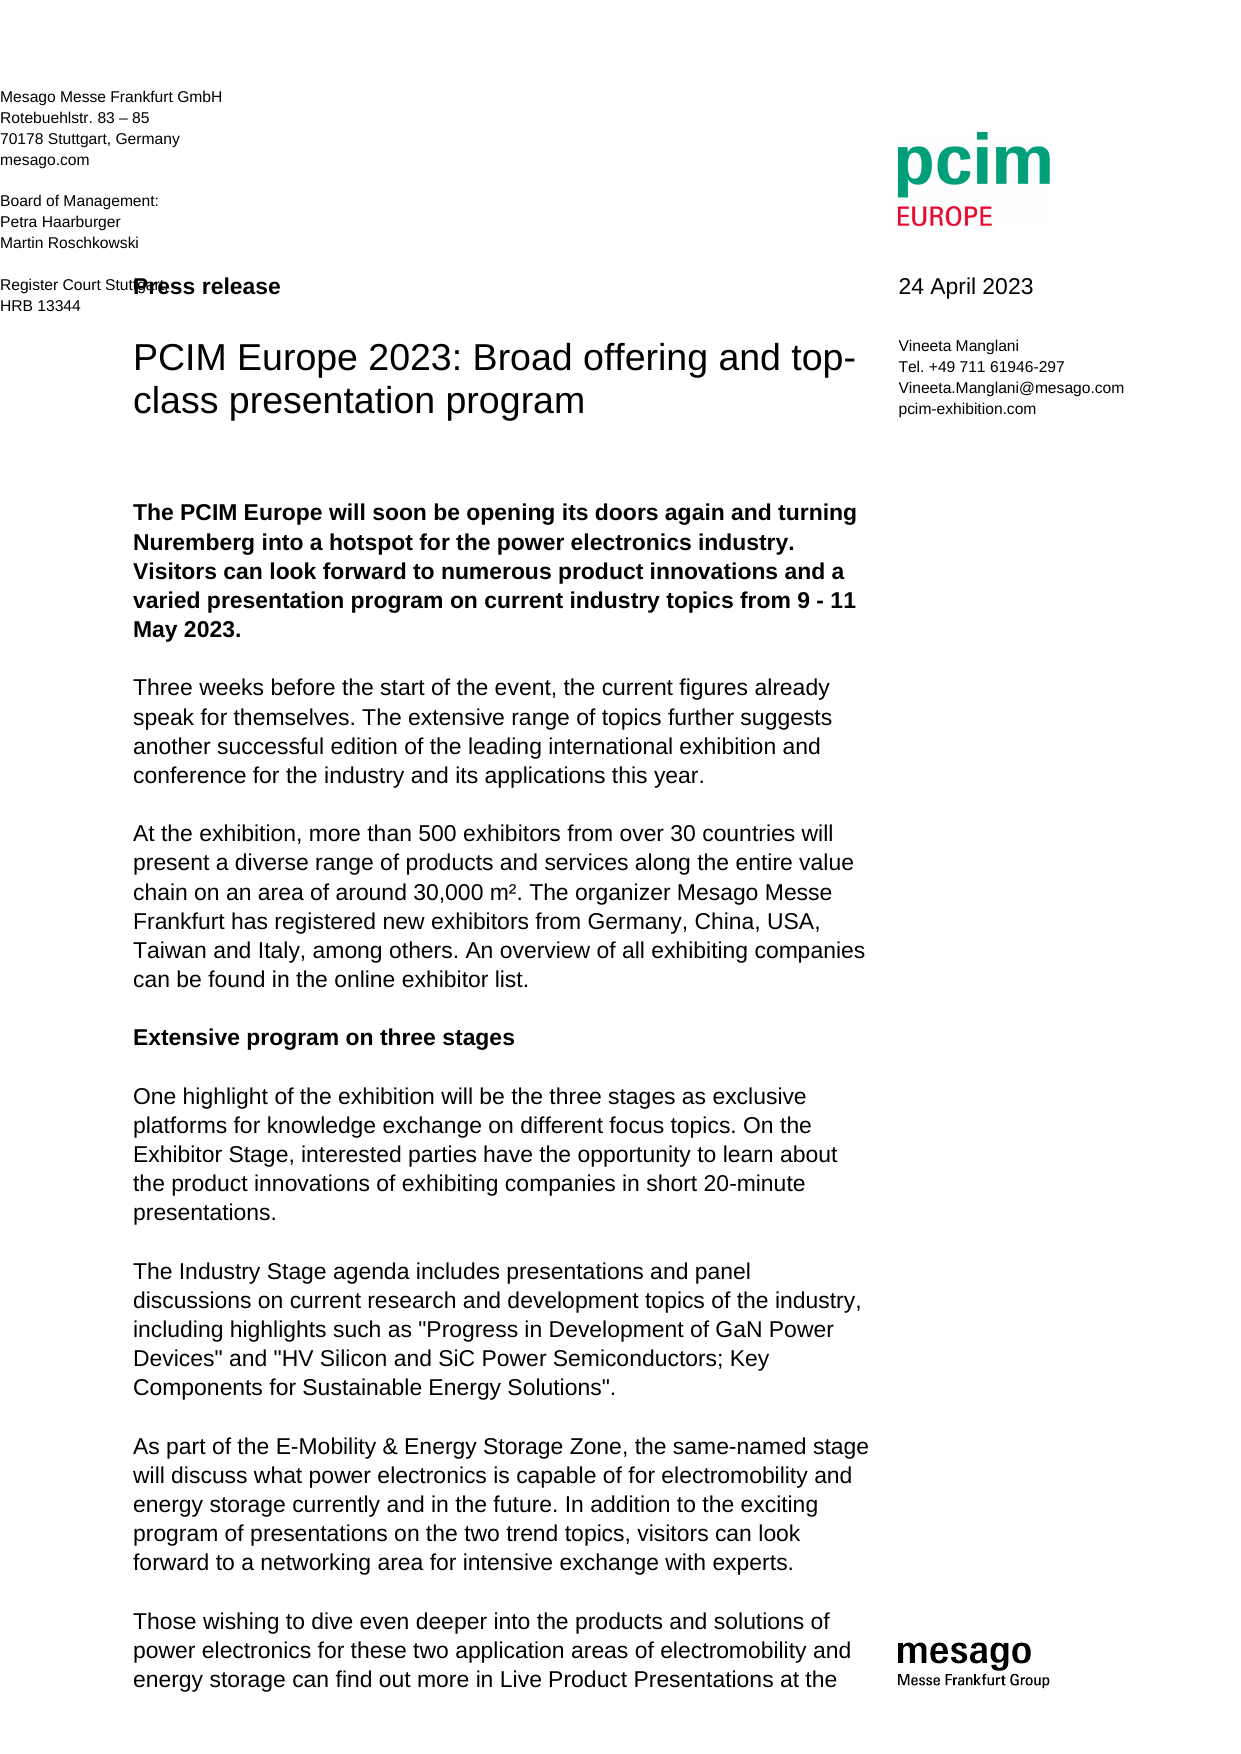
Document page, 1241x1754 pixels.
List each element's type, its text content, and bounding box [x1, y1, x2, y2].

table_cell PCIM Europe 2023: Broad offering and top-class presentation program [133, 335, 898, 496]
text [133, 1605, 874, 1692]
text Three weeks before the start of the event, the current figures already speak for themselves. The extensive range of topics further suggests another successful edition of the leading international exhibition and conference for the industry and its applications this year. [133, 671, 874, 788]
text At the exhibition, more than 500 exhibitors from over 30 countries will present a diverse range of products and services along the entire value chain on an area of around 30,000 m². The organizer Mesago Messe Frankfurt has registered new exhibitors from Germany, China, USA, Taiwan and Italy, among others. An overview of all exhibiting companies can be found in the online exhibitor list. [133, 817, 874, 992]
text The PCIM Europe will soon be opening its doors again and turning Nuremberg into a hotspot for the power electronics industry. Visitors can look forward to numerous product innovations and a varied presentation program on current industry topics from 9 - 11 May 2023. [133, 496, 874, 642]
table_header Press release [133, 243, 898, 335]
text As part of the E-Mobility & Energy Storage Zone, the same-named stage will discuss what power electronics is capable of for electromobility and energy storage currently and in the future. In addition to the exciting program of presentations on the two trend topics, visitors can look forward to a networking area for intensive exchange with experts. [133, 1430, 874, 1576]
picture [897, 132, 1050, 226]
table_cell Vineeta Manglani Tel. +49 711 61946-297 Vineeta.Manglani@mesago.com pcim-exhibition.com [898, 335, 1211, 496]
text Extensive program on three stages [133, 1021, 874, 1051]
text One highlight of the exhibition will be the three stages as exclusive platforms for knowledge exchange on different focus topics. On the Exhibitor Stage, interested parties have the opportunity to learn about the product innovations of exhibiting companies in short 20-minute presentations. [133, 1080, 874, 1226]
table_header 24 April 2023 [898, 243, 1211, 335]
text The Industry Stage agenda includes presentations and panel discussions on current research and development topics of the industry, including highlights such as "Progress in Development of GaN Power Devices" and "HV Silicon and SiC Power Semiconductors; Key Components for Sustainable Energy Solutions". [133, 1255, 874, 1401]
